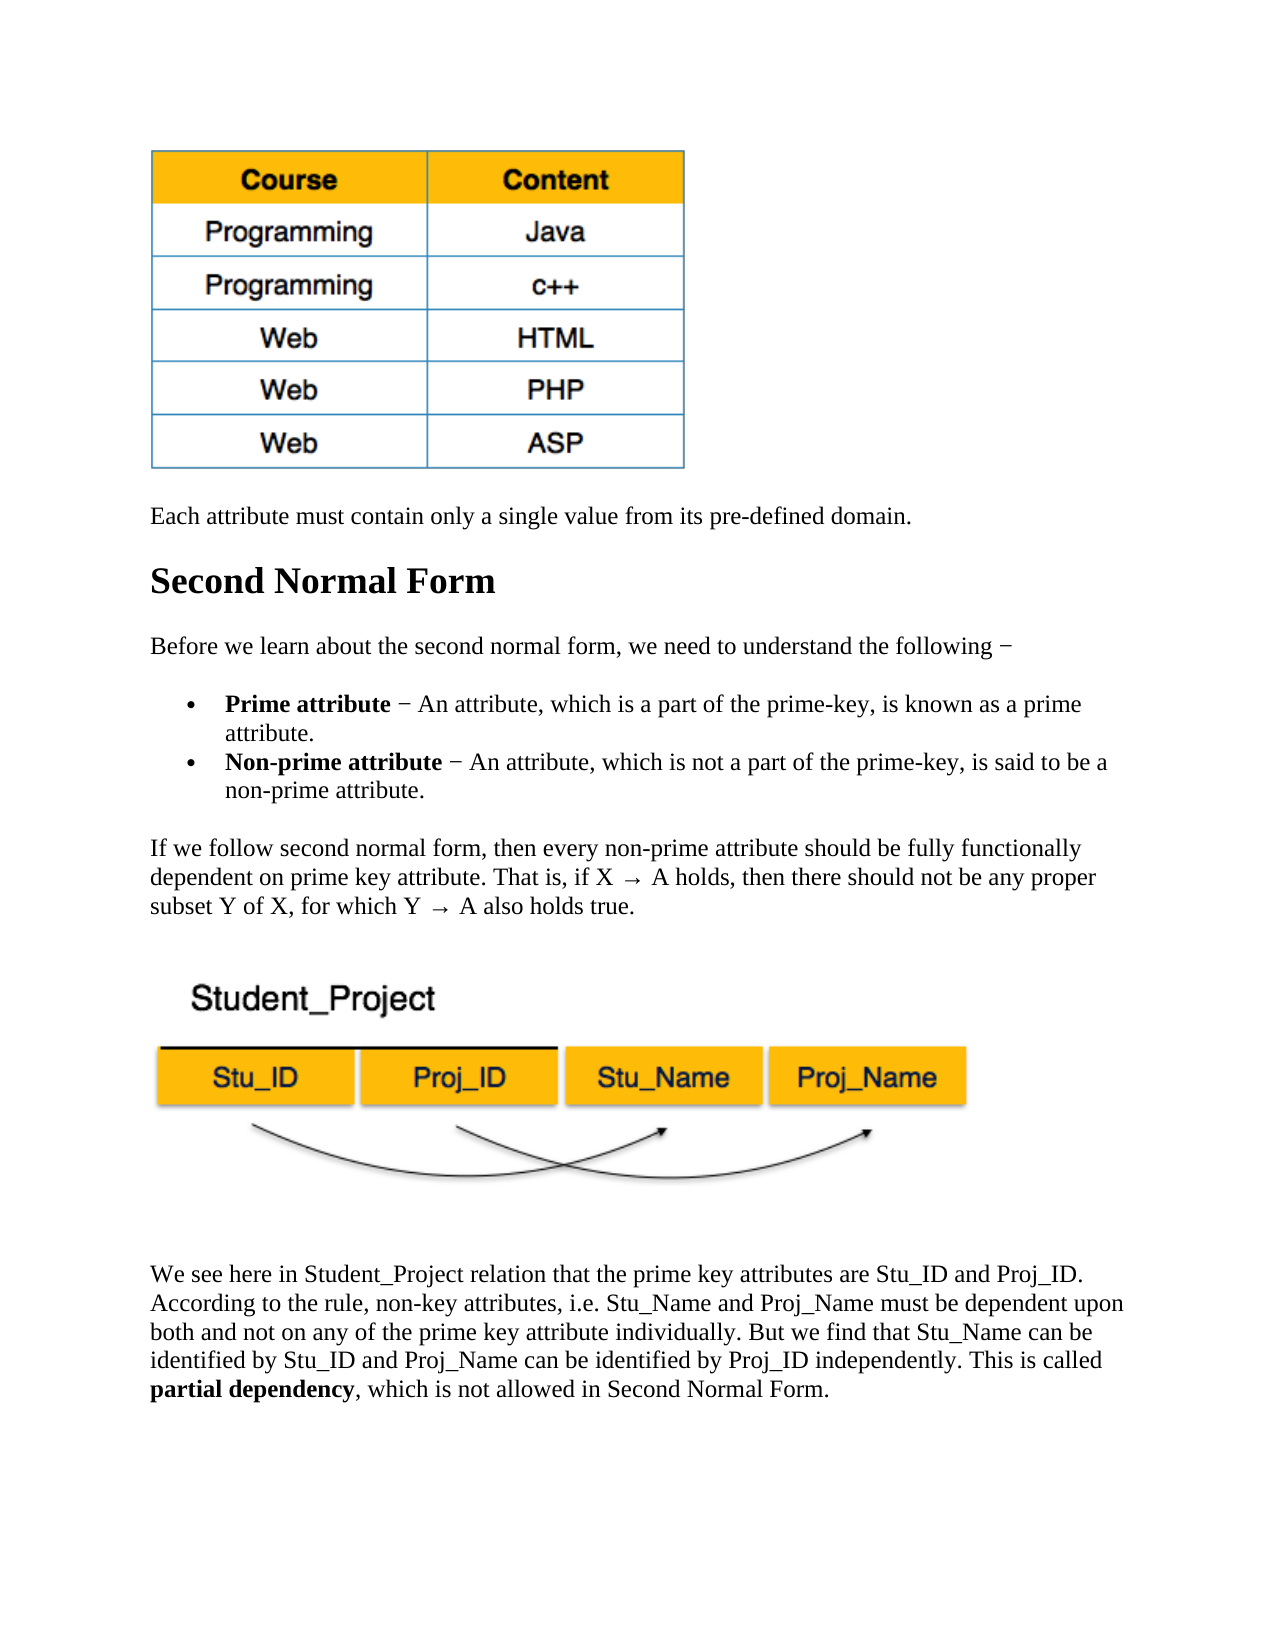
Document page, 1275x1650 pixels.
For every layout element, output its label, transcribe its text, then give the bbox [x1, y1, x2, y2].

text Before we learn about the second normal form, we need to understand the following − [150, 631, 1125, 660]
list Prime attribute − An attribute, which is a part of the prime-key, is known as a prime attribute. [187, 689, 1125, 747]
text If we follow second normal form, then every non-prime attribute should be fully functionally dependent on prime key attribute. That is, if X → A holds, then there should not be any proper subset Y of X, for which Y → A also holds true. [150, 833, 1125, 919]
list Non-prime attribute − An attribute, which is not a part of the prime-key, is said to be a non-prime attribute. [187, 747, 1125, 804]
text We see here in Student_Project relation that the prime key attributes are Stu_ID and Proj_ID. According to the rule, non-key attributes, i.e. Stu_Name and Proj_Name must be dependent upon both and not on any of the prime key attribute individually. But we find that Stu_Name can be identified by Stu_ID and Proj_Name can be identified by Proj_ID independently. This is called partial dependency, which is not allowed in Second Normal Form. [150, 1259, 1125, 1403]
text Second Normal Form [150, 559, 1125, 602]
text Each attribute must contain only a single value from its pre-defined domain. [150, 501, 1125, 530]
picture [150, 150, 688, 472]
picture [150, 948, 979, 1230]
